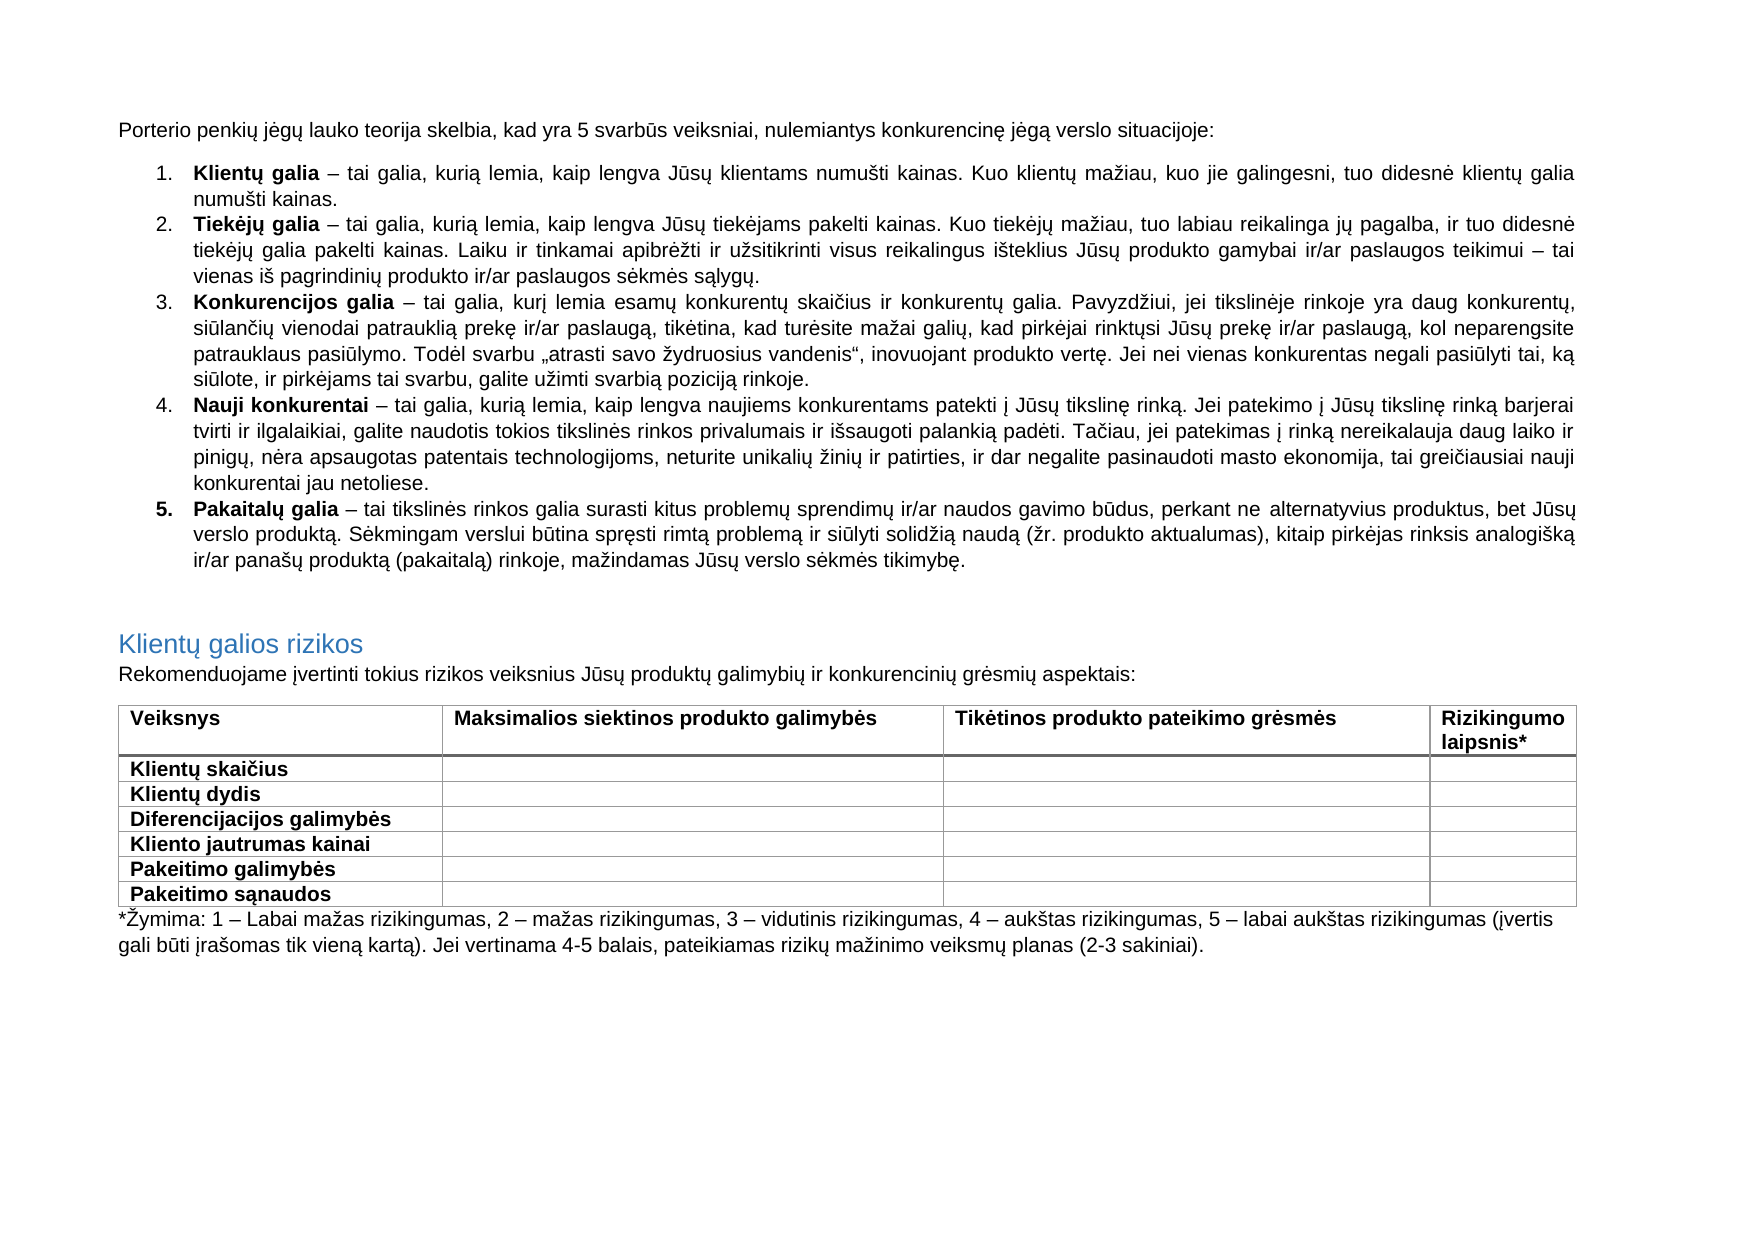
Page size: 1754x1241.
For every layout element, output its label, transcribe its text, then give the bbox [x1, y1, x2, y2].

table_cell [944, 782, 1429, 806]
table_cell [443, 882, 943, 906]
list Pakaitalų galia – tai tikslinės rinkos galia surasti kitus problemų sprendimų ir/ar naudos gavimo būdus, perkant ne alternatyvius produktus, bet Jūsų verslo produktą. Sėkmingam verslui būtina spręsti rimtą problemą ir siūlyti solidžią naudą (žr. produkto aktualumas), kitaip pirkėjas rinksis analogišką ir/ar panašų produktą (pakaitalą) rinkoje, mažindamas Jūsų verslo sėkmės tikimybę. [156, 496, 1577, 572]
table_cell Pakeitimo sąnaudos [119, 882, 442, 906]
table_cell [443, 807, 943, 831]
table_cell [443, 857, 943, 881]
table_cell [1431, 807, 1576, 831]
table_header Veiksnys [119, 706, 442, 754]
table_cell [1431, 832, 1576, 856]
table_cell [1431, 882, 1576, 906]
table_cell [944, 882, 1429, 906]
list Tiekėjų galia – tai galia, kurią lemia, kaip lengva Jūsų tiekėjams pakelti kainas. Kuo tiekėjų mažiau, tuo labiau reikalinga jų pagalba, ir tuo didesnė tiekėjų galia pakelti kainas. Laiku ir tinkamai apibrėžti ir užsitikrinti visus reikalingus išteklius Jūsų produkto gamybai ir/ar paslaugos teikimui – tai vienas iš pagrindinių produkto ir/ar paslaugos sėkmės sąlygų. [156, 212, 1577, 288]
table_cell [944, 757, 1429, 781]
table_cell [443, 832, 943, 856]
table_cell Diferencijacijos galimybės [119, 807, 442, 831]
table_header Maksimalios siektinos produkto galimybės [443, 706, 943, 754]
text *Žymima: 1 – Labai mažas rizikingumas, 2 – mažas rizikingumas, 3 – vidutinis rizikingumas, 4 – aukštas rizikingumas, 5 – labai aukštas rizikingumas (įvertis gali būti įrašomas tik vieną kartą). Jei vertinama 4-5 balais, pateikiamas rizikų mažinimo veiksmų planas (2-3 sakiniai). [118, 907, 1577, 957]
table_cell [944, 807, 1429, 831]
table_cell [944, 832, 1429, 856]
table_cell [443, 782, 943, 806]
list Klientų galia – tai galia, kurią lemia, kaip lengva Jūsų klientams numušti kainas. Kuo klientų mažiau, kuo jie galingesni, tuo didesnė klientų galia numušti kainas. [156, 161, 1577, 210]
table_cell Pakeitimo galimybės [119, 857, 442, 881]
table_cell Klientų dydis [119, 782, 442, 806]
table_header Tikėtinos produkto pateikimo grėsmės [944, 706, 1429, 754]
table_cell Klientų skaičius [119, 757, 442, 781]
table_cell Kliento jautrumas kainai [119, 832, 442, 856]
list Konkurencijos galia – tai galia, kurį lemia esamų konkurentų skaičius ir konkurentų galia. Pavyzdžiui, jei tikslinėje rinkoje yra daug konkurentų, siūlančių vienodai patrauklią prekę ir/ar paslaugą, tikėtina, kad turėsite mažai galių, kad pirkėjai rinktųsi Jūsų prekę ir/ar paslaugą, kol neparengsite patrauklaus pasiūlymo. Todėl svarbu „atrasti savo žydruosius vandenis“, inovuojant produkto vertę. Jei nei vienas konkurentas negali pasiūlyti tai, ką siūlote, ir pirkėjams tai svarbu, galite užimti svarbią poziciją rinkoje. [156, 290, 1577, 391]
table_cell [1431, 857, 1576, 881]
table_cell [443, 757, 943, 781]
text Porterio penkių jėgų lauko teorija skelbia, kad yra 5 svarbūs veiksniai, nulemiantys konkurencinę jėgą verslo situacijoje: [118, 118, 1577, 142]
text Rekomenduojame įvertinti tokius rizikos veiksnius Jūsų produktų galimybių ir konkurencinių grėsmių aspektais: [118, 662, 1577, 686]
subtitle Klientų galios rizikos [118, 628, 1577, 660]
table_cell [1431, 782, 1576, 806]
table_cell [1431, 757, 1576, 781]
table_header Rizikingumo laipsnis* [1431, 706, 1576, 754]
list Nauji konkurentai – tai galia, kurią lemia, kaip lengva naujiems konkurentams patekti į Jūsų tikslinę rinką. Jei patekimo į Jūsų tikslinę rinką barjerai tvirti ir ilgalaikiai, galite naudotis tokios tikslinės rinkos privalumais ir išsaugoti palankią padėti. Tačiau, jei patekimas į rinką nereikalauja daug laiko ir pinigų, nėra apsaugotas patentais technologijoms, neturite unikalių žinių ir patirties, ir dar negalite pasinaudoti masto ekonomija, tai greičiausiai nauji konkurentai jau netoliese. [156, 393, 1577, 494]
table_cell [944, 857, 1429, 881]
